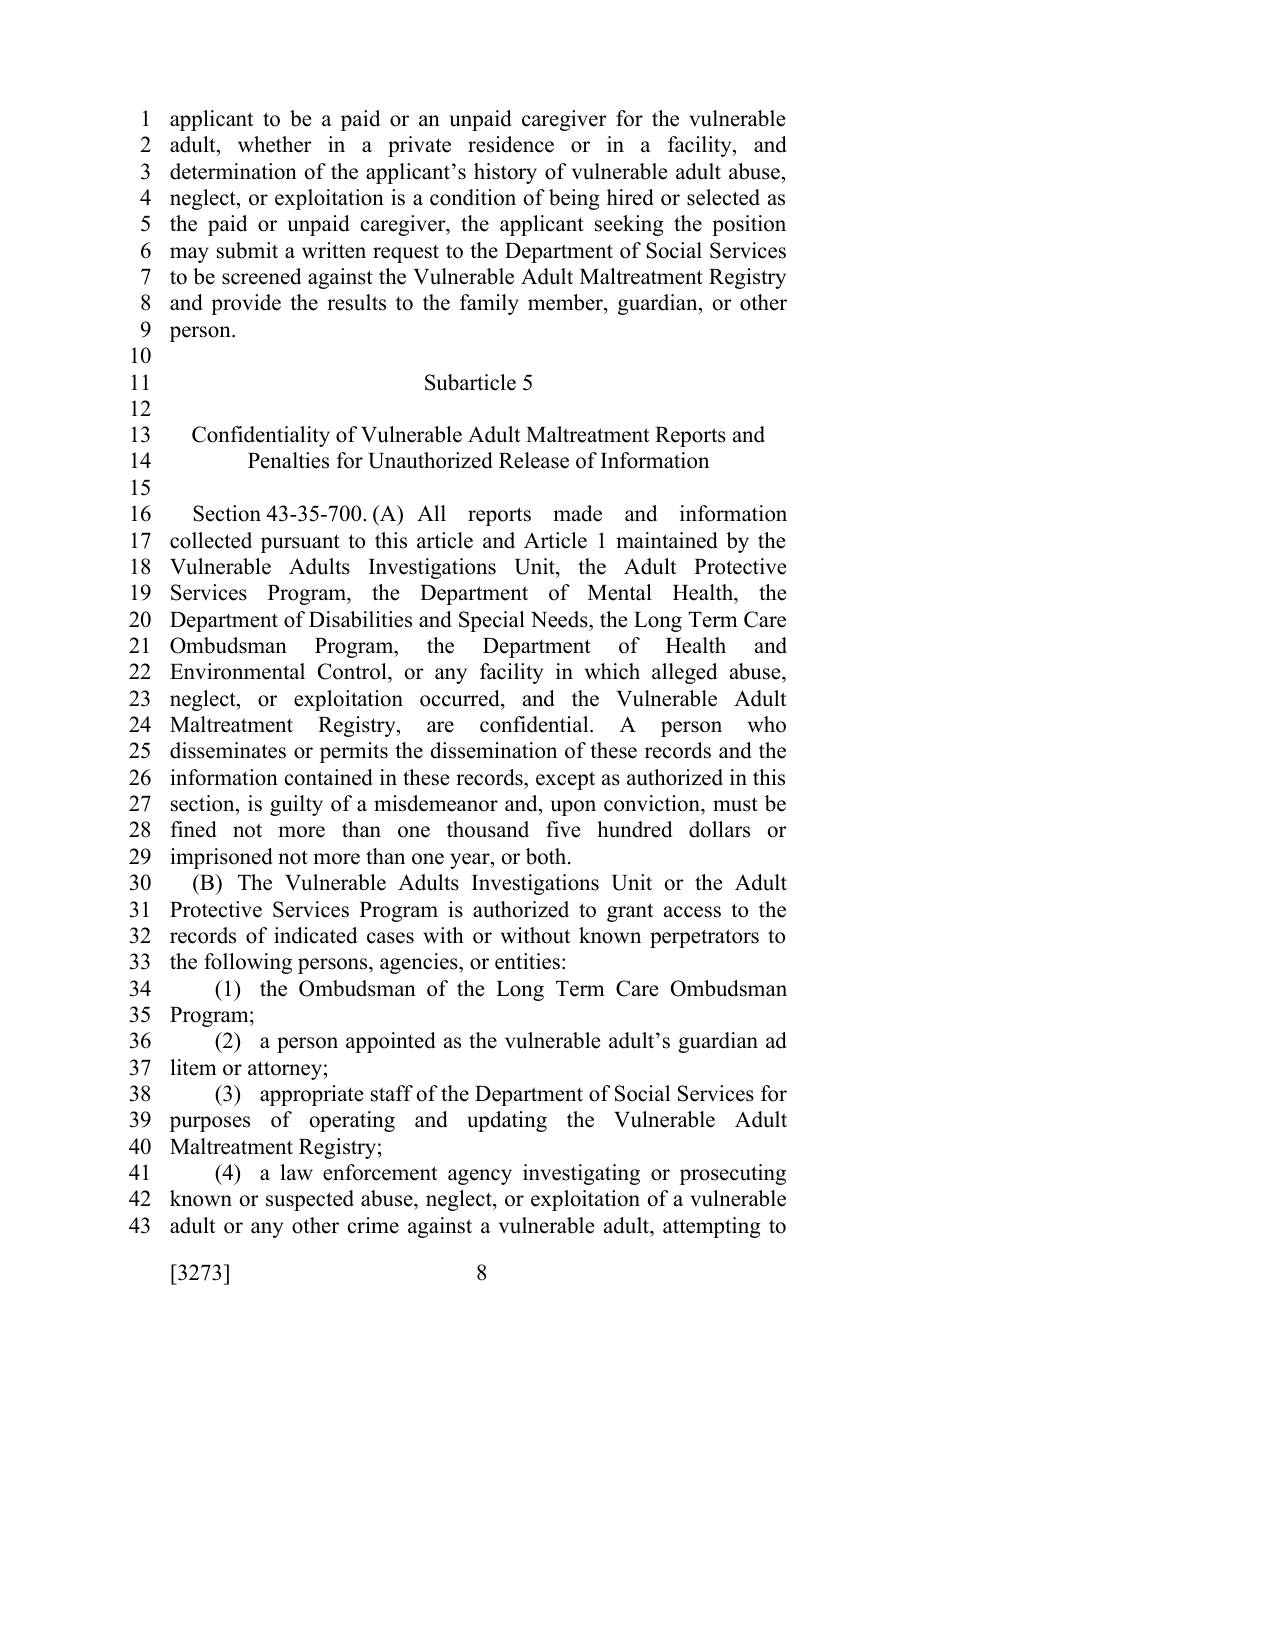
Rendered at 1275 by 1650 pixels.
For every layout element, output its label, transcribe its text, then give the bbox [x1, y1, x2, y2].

text (3) appropriate staff of the Department of Social Services for purposes of operating and updating the Vulnerable Adult Maltreatment Registry; [169, 1080, 787, 1159]
text Subarticle 5 [169, 368, 787, 395]
text Confidentiality of Vulnerable Adult Maltreatment Reports and Penalties for Unauthorized Release of Information [169, 421, 787, 474]
text (2) a person appointed as the vulnerable adult’s guardian ad litem or attorney; [169, 1027, 787, 1080]
text (1) the Ombudsman of the Long Term Care Ombudsman Program; [169, 975, 787, 1027]
text (B) The Vulnerable Adults Investigations Unit or the Adult Protective Services Program is authorized to grant access to the records of indicated cases with or without known perpetrators to the following persons, agencies, or entities: [169, 869, 787, 975]
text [169, 105, 787, 342]
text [169, 1159, 787, 1238]
text Section 43-35-700. (A) All reports made and information collected pursuant to this article and Article 1 maintained by the Vulnerable Adults Investigations Unit, the Adult Protective Services Program, the Department of Mental Health, the Department of Disabilities and Special Needs, the Long Term Care Ombudsman Program, the Department of Health and Environmental Control, or any facility in which alleged abuse, neglect, or exploitation occurred, and the Vulnerable Adult Maltreatment Registry, are confidential. A person who disseminates or permits the dissemination of these records and the information contained in these records, except as authorized in this section, is guilty of a misdemeanor and, upon conviction, must be fined not more than one thousand five hundred dollars or imprisoned not more than one year, or both. [169, 500, 787, 869]
